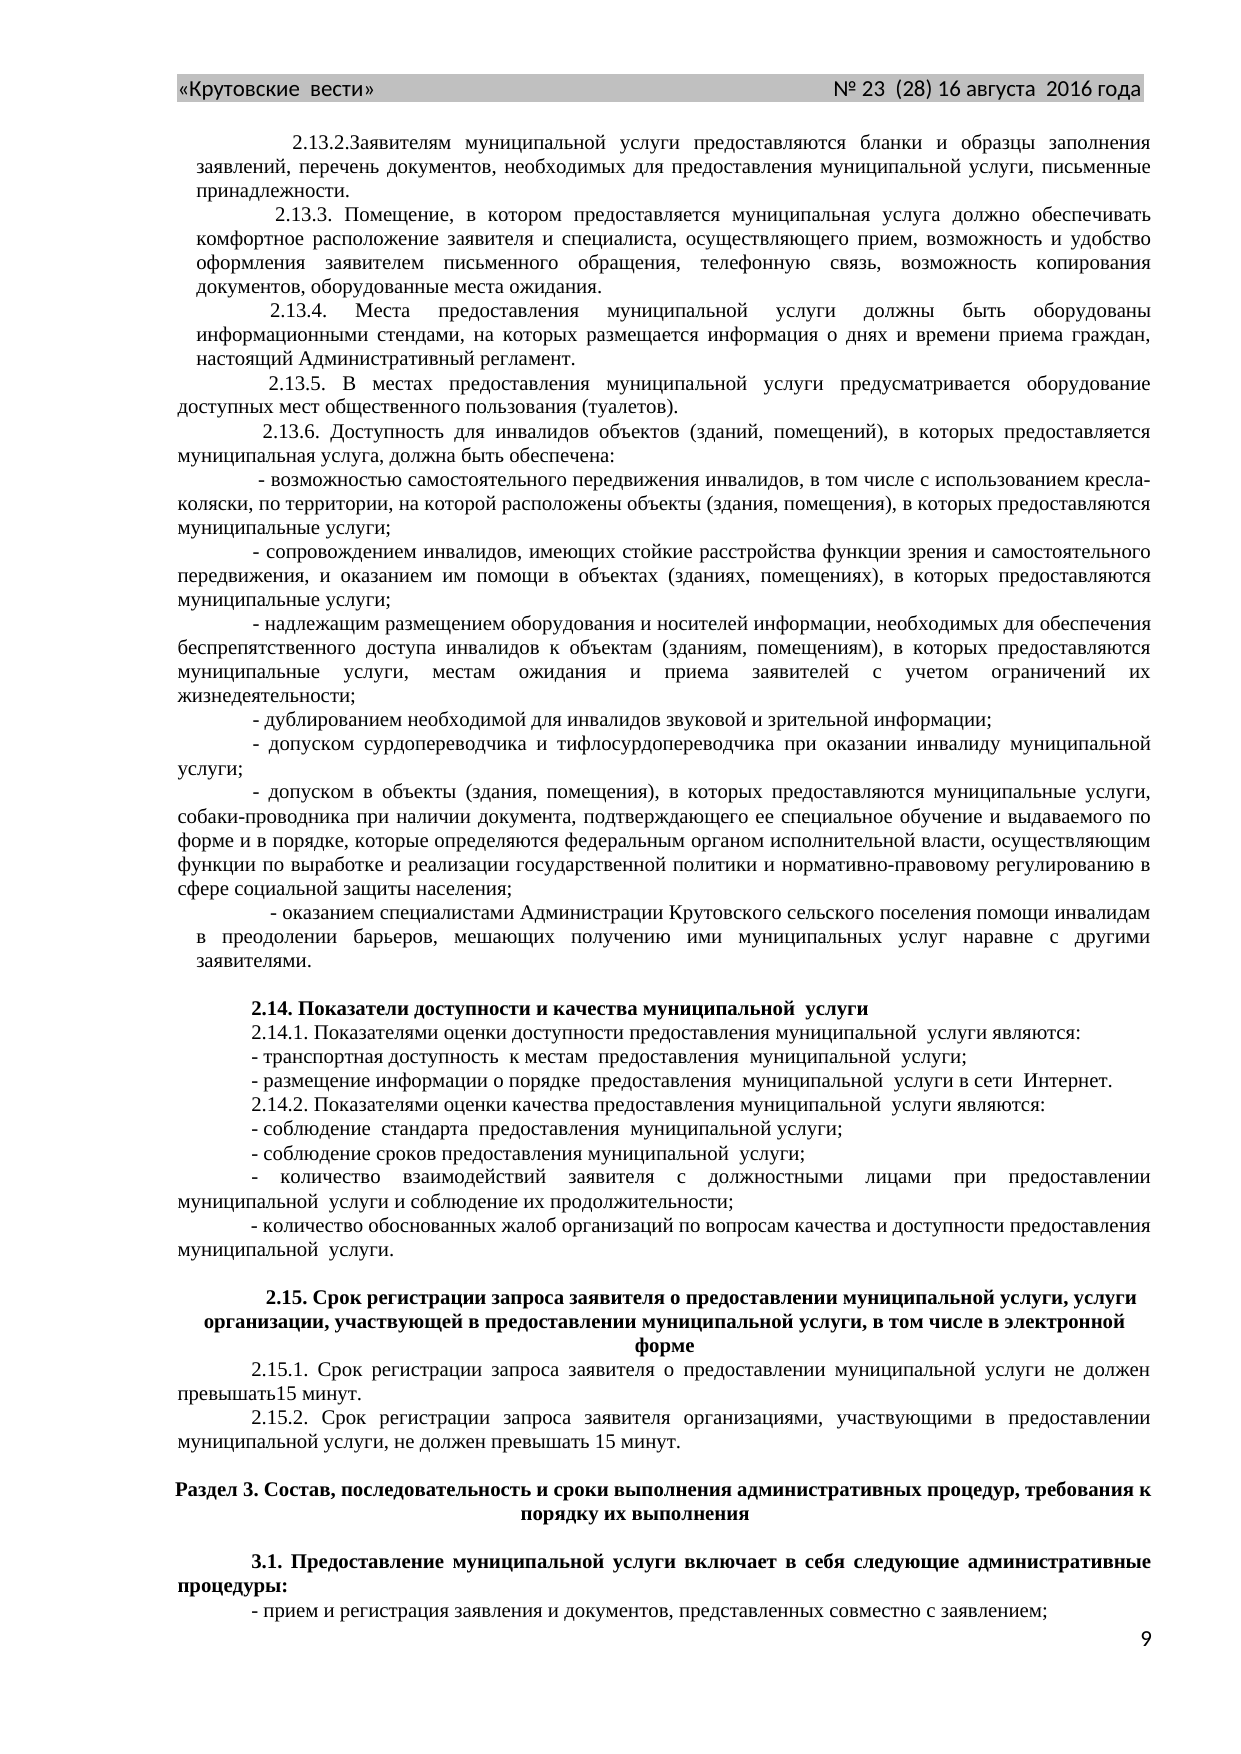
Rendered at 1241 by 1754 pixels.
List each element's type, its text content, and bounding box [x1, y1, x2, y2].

text 2.15.1. Срок регистрации запроса заявителя о предоставлении муниципальной услуги не должен превышать15 минут. [177, 1357, 1152, 1405]
text - возможностью самостоятельного передвижения инвалидов, в том числе с использованием кресла-коляски, по территории, на которой расположены объекты (здания, помещения), в которых предоставляются муниципальные услуги; [177, 467, 1152, 539]
text - соблюдение стандарта предоставления муниципальной услуги; [177, 1116, 1152, 1140]
text 2.13.2.Заявителям муниципальной услуги предоставляются бланки и образцы заполнения заявлений, перечень документов, необходимых для предоставления муниципальной услуги, письменные принадлежности. [196, 130, 1152, 202]
text - допуском сурдопереводчика и тифлосурдопереводчика при оказании инвалиду муниципальной услуги; [177, 731, 1152, 779]
text - транспортная доступность к местам предоставления муниципальной услуги; [177, 1044, 1152, 1068]
text - размещение информации о порядке предоставления муниципальной услуги в сети Интернет. [177, 1068, 1152, 1092]
text 2.14.1. Показателями оценки доступности предоставления муниципальной услуги являются: [177, 1020, 1152, 1044]
text 2.13.3. Помещение, в котором предоставляется муниципальная услуга должно обеспечивать комфортное расположение заявителя и специалиста, осуществляющего прием, возможность и удобство оформления заявителем письменного обращения, телефонную связь, возможность копирования документов, оборудованные места ожидания. [177, 202, 1152, 298]
text - прием и регистрация заявления и документов, представленных совместно с заявлением; [177, 1597, 1152, 1622]
text - сопровождением инвалидов, имеющих стойкие расстройства функции зрения и самостоятельного передвижения, и оказанием им помощи в объектах (зданиях, помещениях), в которых предоставляются муниципальные услуги; [177, 539, 1152, 611]
text 3.1. Предоставление муниципальной услуги включает в себя следующие административные процедуры: [177, 1549, 1152, 1597]
text - оказанием специалистами Администрации Крутовского сельского поселения помощи инвалидам в преодолении барьеров, мешающих получению ими муниципальных услуг наравне с другими заявителями. [196, 900, 1152, 972]
text Раздел 3. Состав, последовательность и сроки выполнения административных процедур, требования к порядку их выполнения [118, 1477, 1152, 1525]
text - надлежащим размещением оборудования и носителей информации, необходимых для обеспечения беспрепятственного доступа инвалидов к объектам (зданиям, помещениям), в которых предоставляются муниципальные услуги, местам ожидания и приема заявителей с учетом ограничений их жизнедеятельности; [177, 611, 1152, 707]
text - количество обоснованных жалоб организаций по вопросам качества и доступности предоставления муниципальной услуги. [177, 1213, 1152, 1261]
text - дублированием необходимой для инвалидов звуковой и зрительной информации; [177, 707, 1152, 731]
text - допуском в объекты (здания, помещения), в которых предоставляются муниципальные услуги, собаки-проводника при наличии документа, подтверждающего ее специальное обучение и выдаваемого по форме и в порядке, которые определяются федеральным органом исполнительной власти, осуществляющим функции по выработке и реализации государственной политики и нормативно-правовому регулированию в сфере социальной защиты населения; [177, 779, 1152, 900]
text 2.14. Показатели доступности и качества муниципальной услуги [177, 996, 1152, 1020]
text 2.13.5. В местах предоставления муниципальной услуги предусматривается оборудование доступных мест общественного пользования (туалетов). [177, 370, 1152, 418]
text 2.15.2. Срок регистрации запроса заявителя организациями, участвующими в предоставлении муниципальной услуги, не должен превышать 15 минут. [177, 1405, 1152, 1453]
text 2.13.4. Места предоставления муниципальной услуги должны быть оборудованы информационными стендами, на которых размещается информация о днях и времени приема граждан, настоящий Административный регламент. [196, 298, 1152, 370]
text 2.13.6. Доступность для инвалидов объектов (зданий, помещений), в которых предоставляется муниципальная услуга, должна быть обеспечена: [177, 418, 1152, 467]
text - количество взаимодействий заявителя с должностными лицами при предоставлении муниципальной услуги и соблюдение их продолжительности; [177, 1164, 1152, 1213]
text - соблюдение сроков предоставления муниципальной услуги; [177, 1140, 1152, 1164]
text 2.15. Срок регистрации запроса заявителя о предоставлении муниципальной услуги, услуги организации, участвующей в предоставлении муниципальной услуги, в том числе в электронной форме [177, 1285, 1152, 1357]
text 2.14.2. Показателями оценки качества предоставления муниципальной услуги являются: [177, 1092, 1152, 1116]
